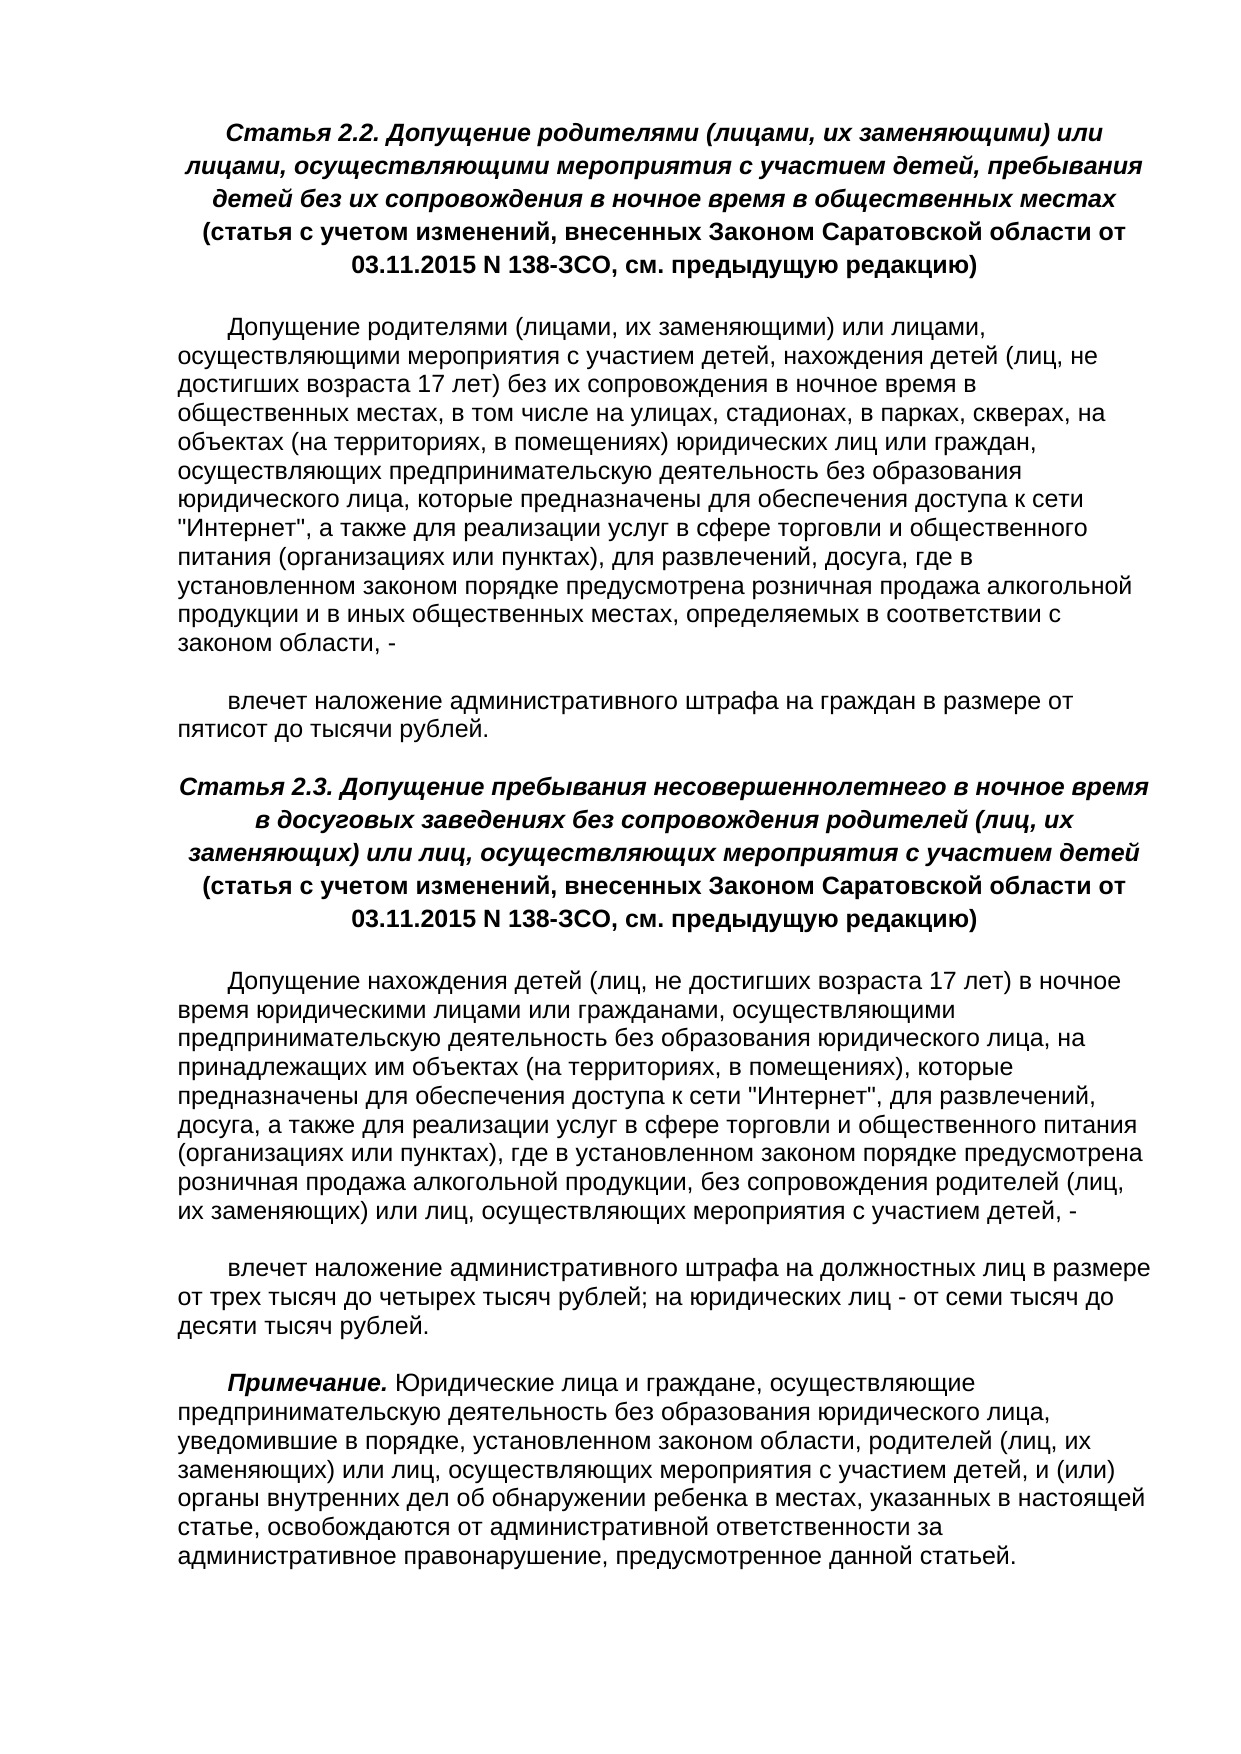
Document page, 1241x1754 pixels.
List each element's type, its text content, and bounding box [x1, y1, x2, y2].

text Допущение нахождения детей (лиц, не достигших возраста 17 лет) в ночное время юридическими лицами или гражданами, осуществляющими предпринимательскую деятельность без образования юридического лица, на принадлежащих им объектах (на территориях, в помещениях), которые предназначены для обеспечения доступа к сети "Интернет", для развлечений, досуга, а также для реализации услуг в сфере торговли и общественного питания (организациях или пунктах), где в установленном законом порядке предусмотрена розничная продажа алкогольной продукции, без сопровождения родителей (лиц, их заменяющих) или лиц, осуществляющих мероприятия с участием детей, - [177, 966, 1152, 1253]
text влечет наложение административного штрафа на граждан в размере от пятисот до тысячи рублей. [177, 686, 1152, 772]
text Допущение родителями (лицами, их заменяющими) или лицами, осуществляющими мероприятия с участием детей, нахождения детей (лиц, не достигших возраста 17 лет) без их сопровождения в ночное время в общественных местах, в том числе на улицах, стадионах, в парках, скверах, на объектах (на территориях, в помещениях) юридических лиц или граждан, осуществляющих предпринимательскую деятельность без образования юридического лица, которые предназначены для обеспечения доступа к сети "Интернет", а также для реализации услуг в сфере торговли и общественного питания (организациях или пунктах), для развлечений, досуга, где в установленном законом порядке предусмотрена розничная продажа алкогольной продукции и в иных общественных местах, определяемых в соответствии с законом области, - [177, 312, 1152, 686]
text Примечание. Юридические лица и граждане, осуществляющие предпринимательскую деятельность без образования юридического лица, уведомившие в порядке, установленном законом области, родителей (лиц, их заменяющих) или лиц, осуществляющих мероприятия с участием детей, и (или) органы внутренних дел об обнаружении ребенка в местах, указанных в настоящей статье, освобождаются от административной ответственности за административное правонарушение, предусмотренное данной статьей. [177, 1368, 1152, 1598]
text влечет наложение административного штрафа на должностных лиц в размере от трех тысяч до четырех тысяч рублей; на юридических лиц - от семи тысяч до десяти тысяч рублей. [177, 1253, 1152, 1368]
subtitle Статья 2.2. Допущение родителями (лицами, их заменяющими) или лицами, осуществляющими мероприятия с участием детей, пребывания детей без их сопровождения в ночное время в общественных местах (статья с учетом изменений, внесенных Законом Саратовской области от 03.11.2015 N 138-ЗСО, см. предыдущую редакцию) [177, 118, 1152, 279]
subtitle Статья 2.3. Допущение пребывания несовершеннолетнего в ночное время в досуговых заведениях без сопровождения родителей (лиц, их заменяющих) или лиц, осуществляющих мероприятия с участием детей (статья с учетом изменений, внесенных Законом Саратовской области от 03.11.2015 N 138-ЗСО, см. предыдущую редакцию) [177, 772, 1152, 933]
